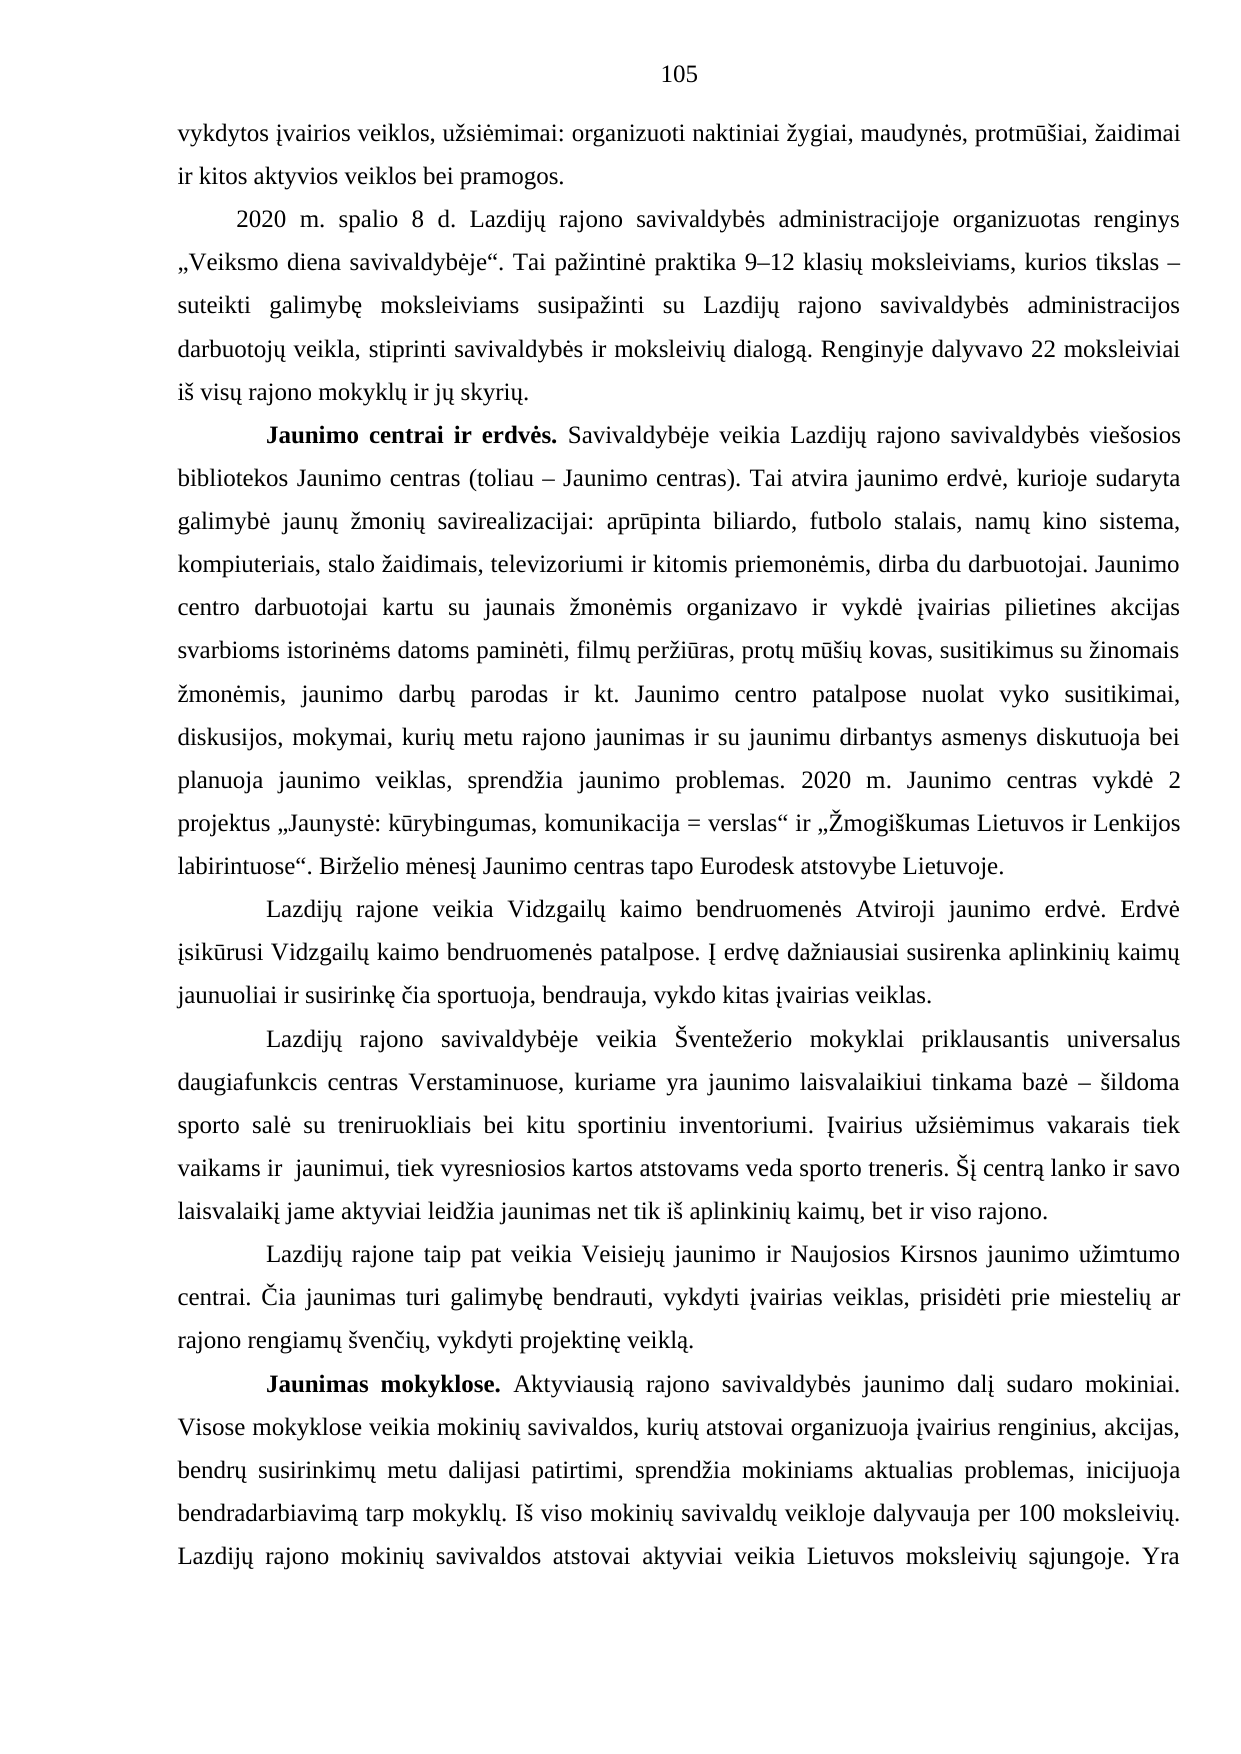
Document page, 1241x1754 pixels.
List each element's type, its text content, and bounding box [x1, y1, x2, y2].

text Jaunimo centrai ir erdvės. Savivaldybėje veikia Lazdijų rajono savivaldybės viešosios bibliotekos Jaunimo centras (toliau – Jaunimo centras). Tai atvira jaunimo erdvė, kurioje sudaryta galimybė jaunų žmonių savirealizacijai: aprūpinta biliardo, futbolo stalais, namų kino sistema, kompiuteriais, stalo žaidimais, televizoriumi ir kitomis priemonėmis, dirba du darbuotojai. Jaunimo centro darbuotojai kartu su jaunais žmonėmis organizavo ir vykdė įvairias pilietines akcijas svarbioms istorinėms datoms paminėti, filmų peržiūras, protų mūšių kovas, susitikimus su žinomais žmonėmis, jaunimo darbų parodas ir kt. Jaunimo centro patalpose nuolat vyko susitikimai, diskusijos, mokymai, kurių metu rajono jaunimas ir su jaunimu dirbantys asmenys diskutuoja bei planuoja jaunimo veiklas, sprendžia jaunimo problemas. 2020 m. Jaunimo centras vykdė 2 projektus „Jaunystė: kūrybingumas, komunikacija = verslas“ ir „Žmogiškumas Lietuvos ir Lenkijos labirintuose“. Birželio mėnesį Jaunimo centras tapo Eurodesk atstovybe Lietuvoje. [177, 420, 1181, 880]
text Lazdijų rajone veikia Vidzgailų kaimo bendruomenės Atviroji jaunimo erdvė. Erdvė įsikūrusi Vidzgailų kaimo bendruomenės patalpose. Į erdvę dažniausiai susirenka aplinkinių kaimų jaunuoliai ir susirinkę čia sportuoja, bendrauja, vykdo kitas įvairias veiklas. [177, 894, 1181, 1009]
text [177, 118, 1181, 190]
text Lazdijų rajone taip pat veikia Veisiejų jaunimo ir Naujosios Kirsnos jaunimo užimtumo centrai. Čia jaunimas turi galimybę bendrauti, vykdyti įvairias veiklas, prisidėti prie miestelių ar rajono rengiamų švenčių, vykdyti projektinę veiklą. [177, 1239, 1181, 1354]
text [177, 1369, 1181, 1570]
text Lazdijų rajono savivaldybėje veikia Šventežerio mokyklai priklausantis universalus daugiafunkcis centras Verstaminuose, kuriame yra jaunimo laisvalaikiui tinkama bazė – šildoma sporto salė su treniruokliais bei kitu sportiniu inventoriumi. Įvairius užsiėmimus vakarais tiek vaikams ir jaunimui, tiek vyresniosios kartos atstovams veda sporto treneris. Šį centrą lanko ir savo laisvalaikį jame aktyviai leidžia jaunimas net tik iš aplinkinių kaimų, bet ir viso rajono. [177, 1024, 1181, 1225]
text 2020 m. spalio 8 d. Lazdijų rajono savivaldybės administracijoje organizuotas renginys „Veiksmo diena savivaldybėje“. Tai pažintinė praktika 9–12 klasių moksleiviams, kurios tikslas – suteikti galimybę moksleiviams susipažinti su Lazdijų rajono savivaldybės administracijos darbuotojų veikla, stiprinti savivaldybės ir moksleivių dialogą. Renginyje dalyvavo 22 moksleiviai iš visų rajono mokyklų ir jų skyrių. [177, 204, 1181, 406]
